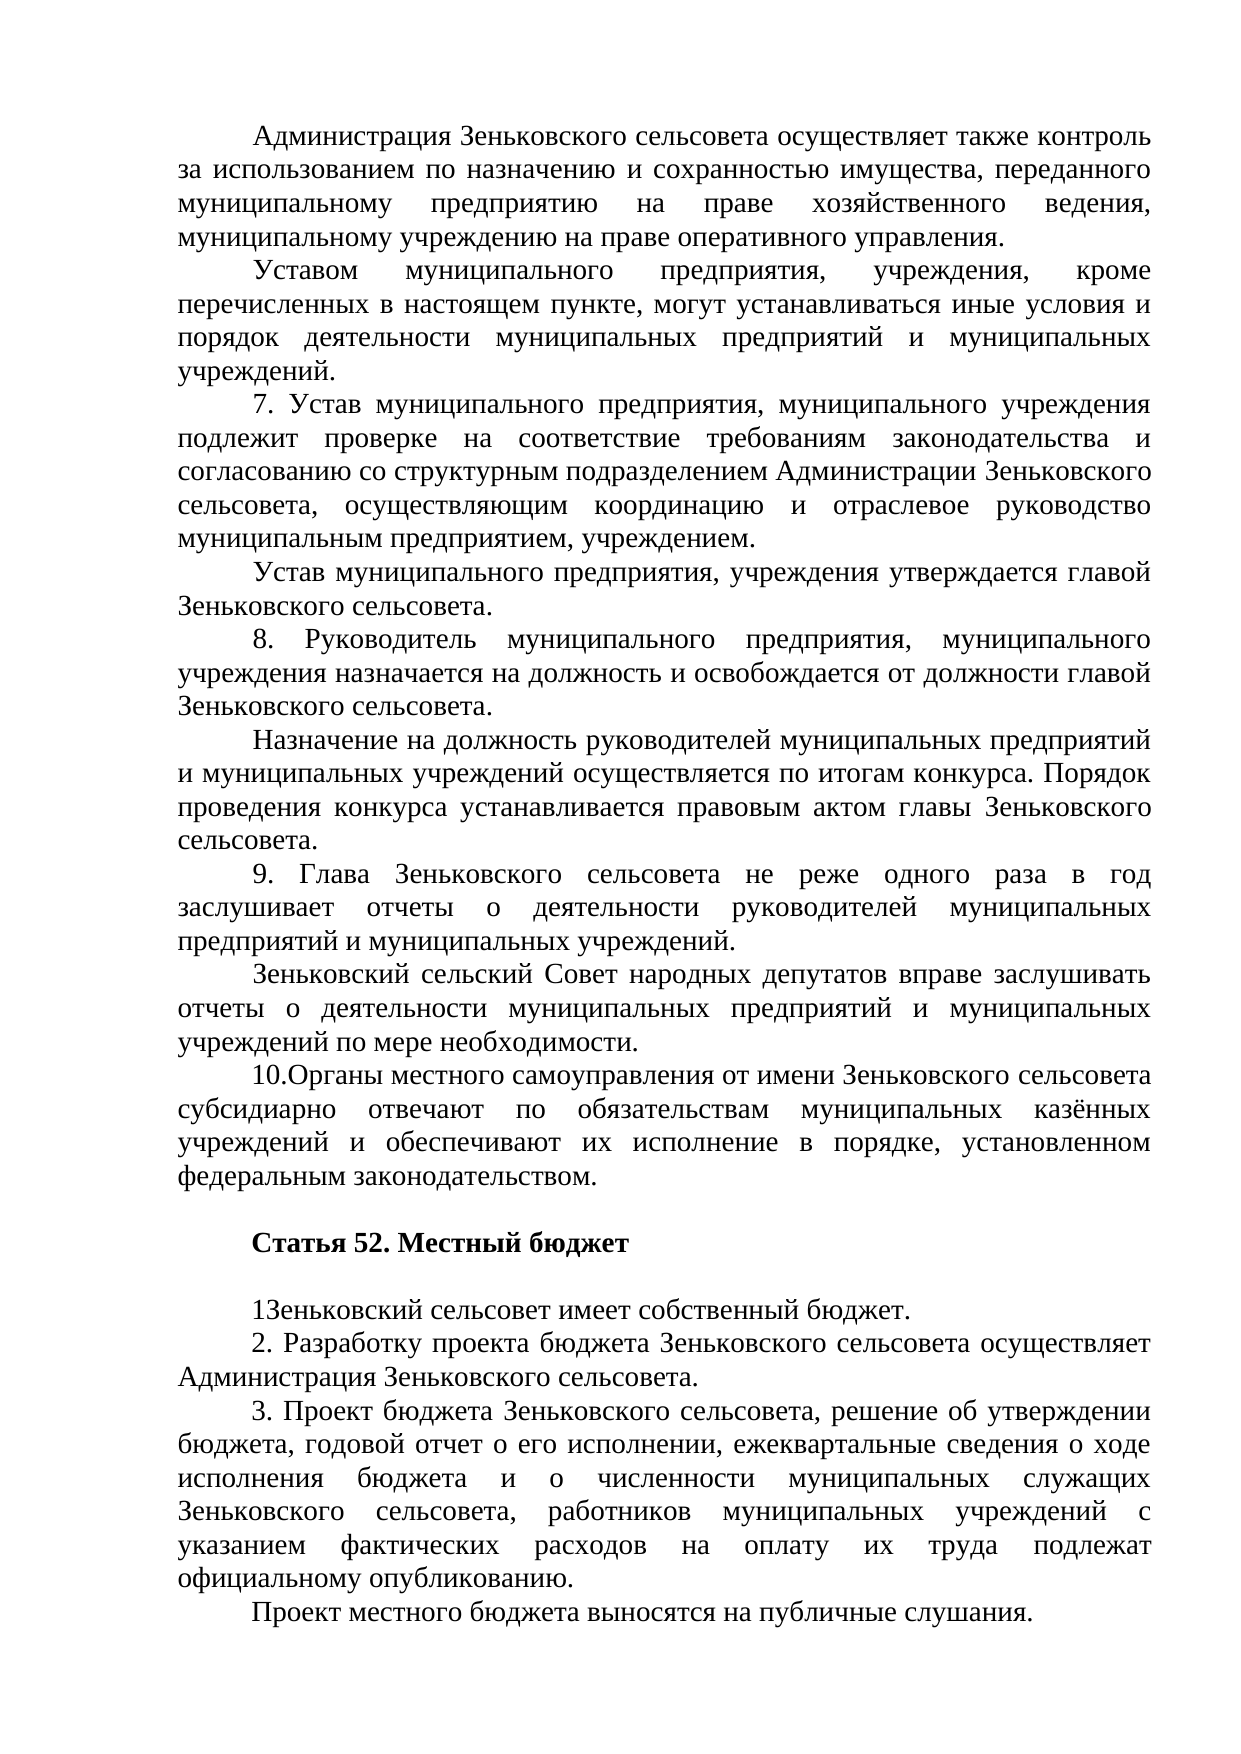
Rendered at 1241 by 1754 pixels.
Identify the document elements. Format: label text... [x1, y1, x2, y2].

text Администрация Зеньковского сельсовета осуществляет также контроль за использованием по назначению и сохранностью имущества, переданного муниципальному предприятию на праве хозяйственного ведения, муниципальному учреждению на праве оперативного управления. [177, 118, 1152, 252]
text 7. Устав муниципального предприятия, муниципального учреждения подлежит проверке на соответствие требованиям законодательства и согласованию со структурным подразделением Администрации Зеньковского сельсовета, осуществляющим координацию и отраслевое руководство муниципальным предприятием, учреждением. [177, 386, 1152, 554]
text Устав муниципального предприятия, учреждения утверждается главой Зеньковского сельсовета. [177, 554, 1152, 621]
text 9. Глава Зеньковского сельсовета не реже одного раза в год заслушивает отчеты о деятельности руководителей муниципальных предприятий и муниципальных учреждений. [177, 856, 1152, 957]
text 8. Руководитель муниципального предприятия, муниципального учреждения назначается на должность и освобождается от должности главой Зеньковского сельсовета. [177, 621, 1152, 722]
text Уставом муниципального предприятия, учреждения, кроме перечисленных в настоящем пункте, могут устанавливаться иные условия и порядок деятельности муниципальных предприятий и муниципальных учреждений. [177, 252, 1152, 386]
text Проект местного бюджета выносятся на публичные слушания. [177, 1594, 1152, 1627]
text 1Зеньковский сельсовет имеет собственный бюджет. [177, 1292, 1152, 1326]
subtitle Статья 52. Местный бюджет [177, 1225, 1152, 1258]
text 2. Разработку проекта бюджета Зеньковского сельсовета осуществляет Администрация Зеньковского сельсовета. [177, 1326, 1152, 1393]
text 10.Органы местного самоуправления от имени Зеньковского сельсовета субсидиарно отвечают по обязательствам муниципальных казённых учреждений и обеспечивают их исполнение в порядке, установленном федеральным законодательством. [177, 1057, 1152, 1191]
text Назначение на должность руководителей муниципальных предприятий и муниципальных учреждений осуществляется по итогам конкурса. Порядок проведения конкурса устанавливается правовым актом главы Зеньковского сельсовета. [177, 722, 1152, 856]
text Зеньковский сельский Совет народных депутатов вправе заслушивать отчеты о деятельности муниципальных предприятий и муниципальных учреждений по мере необходимости. [177, 957, 1152, 1057]
text 3. Проект бюджета Зеньковского сельсовета, решение об утверждении бюджета, годовой отчет о его исполнении, ежеквартальные сведения о ходе исполнения бюджета и о численности муниципальных служащих Зеньковского сельсовета, работников муниципальных учреждений с указанием фактических расходов на оплату их труда подлежат официальному опубликованию. [177, 1393, 1152, 1594]
